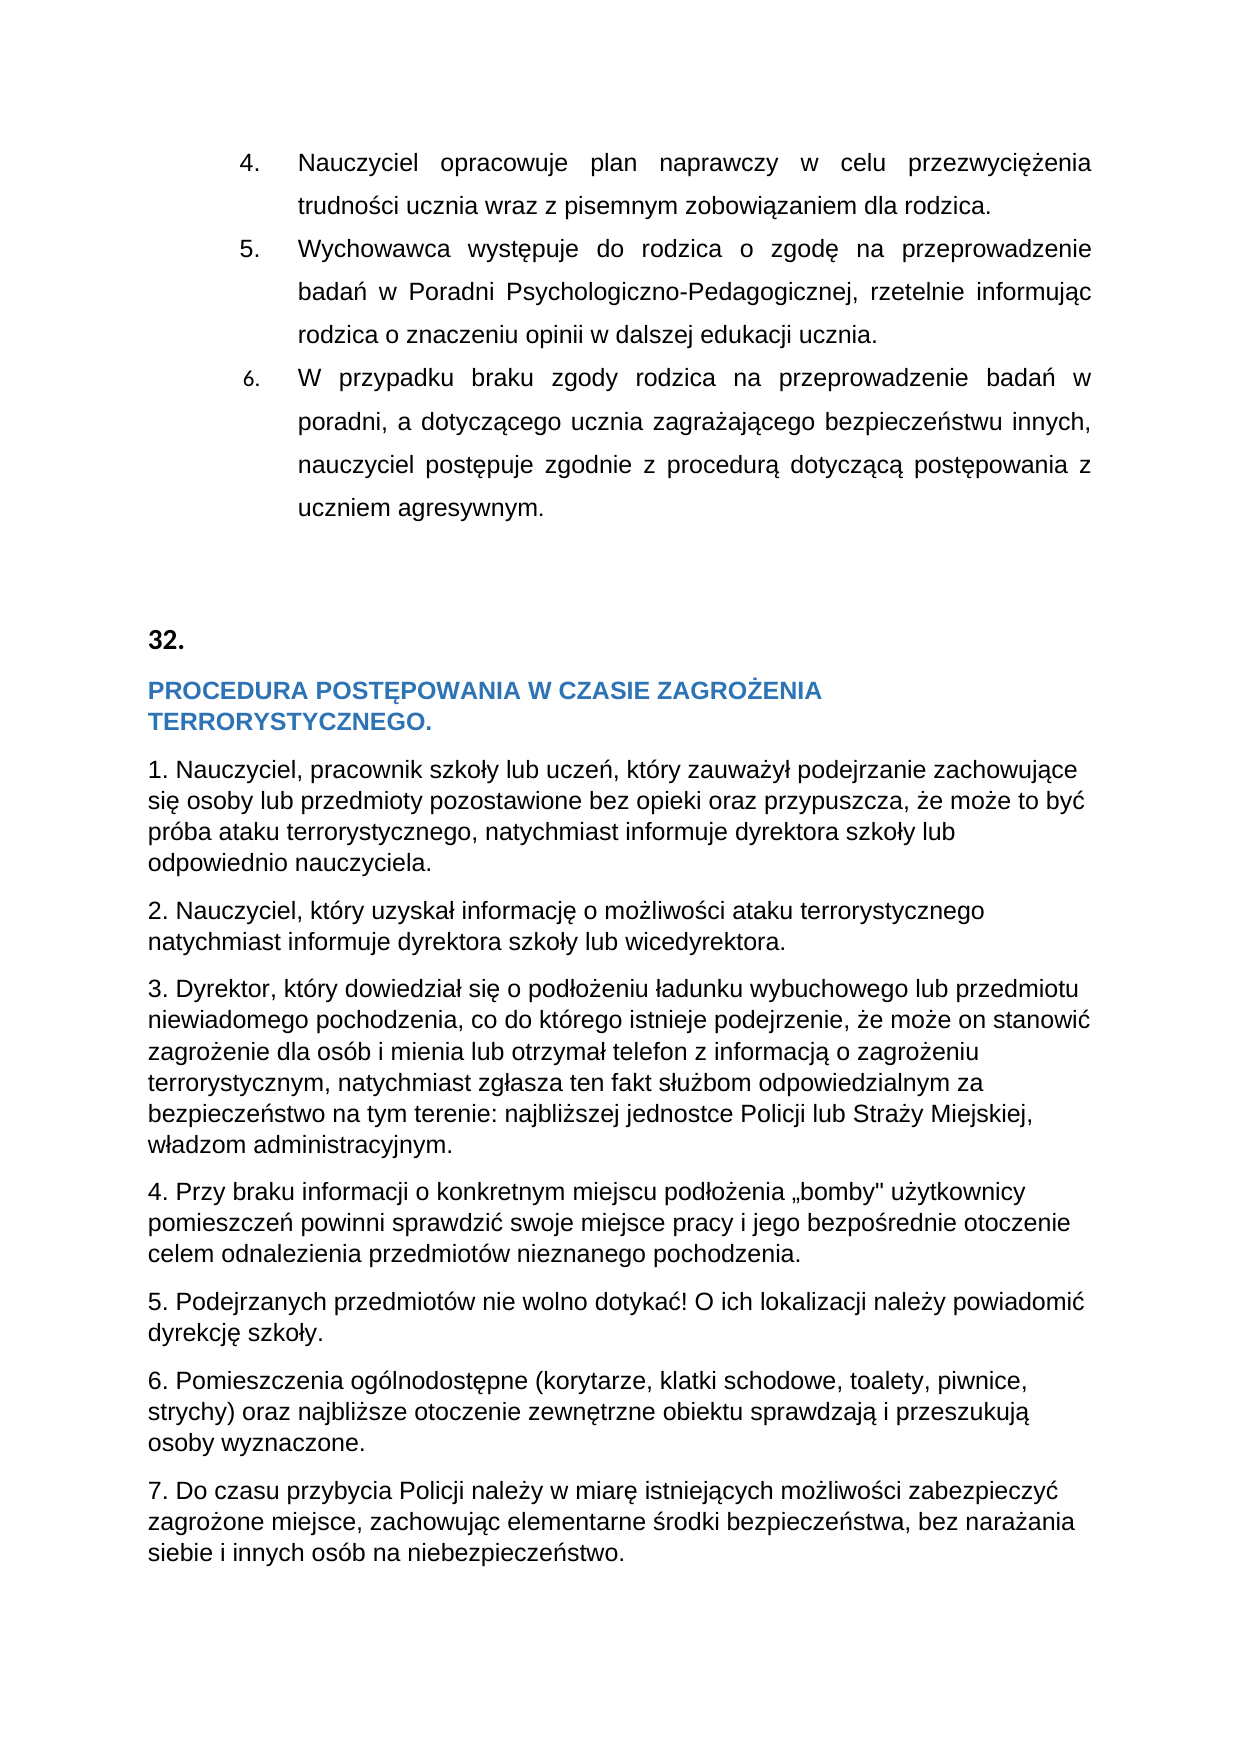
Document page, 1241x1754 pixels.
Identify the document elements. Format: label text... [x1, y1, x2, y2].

list Nauczyciel opracowuje plan naprawczy w celu przezwyciężenia trudności ucznia wraz z pisemnym zobowiązaniem dla rodzica. [260, 148, 1093, 219]
text PROCEDURA POSTĘPOWANIA W CZASIE ZAGROŻENIA TERRORYSTYCZNEGO. [148, 676, 1093, 736]
text 6. Pomieszczenia ogólnodostępne (korytarze, klatki schodowe, toalety, piwnice, strychy) oraz najbliższe otoczenie zewnętrzne obiektu sprawdzają i przeszukują osoby wyznaczone. [148, 1366, 1093, 1457]
text 2. Nauczyciel, który uzyskał informację o możliwości ataku terrorystycznego natychmiast informuje dyrektora szkoły lub wicedyrektora. [148, 896, 1093, 956]
list W przypadku braku zgody rodzica na przeprowadzenie badań w poradni, a dotyczącego ucznia zagrażającego bezpieczeństwu innych, nauczyciel postępuje zgodnie z procedurą dotyczącą postępowania z uczniem agresywnym. [260, 363, 1093, 522]
text 32. [148, 621, 1093, 657]
text 5. Podejrzanych przedmiotów nie wolno dotykać! O ich lokalizacji należy powiadomić dyrekcję szkoły. [148, 1287, 1093, 1347]
text 3. Dyrektor, który dowiedział się o podłożeniu ładunku wybuchowego lub przedmiotu niewiadomego pochodzenia, co do którego istnieje podejrzenie, że może on stanowić zagrożenie dla osób i mienia lub otrzymał telefon z informacją o zagrożeniu terrorystycznym, natychmiast zgłasza ten fakt służbom odpowiedzialnym za bezpieczeństwo na tym terenie: najbliższej jednostce Policji lub Straży Miejskiej, władzom administracyjnym. [148, 974, 1093, 1158]
text 7. Do czasu przybycia Policji należy w miarę istniejących możliwości zabezpieczyć zagrożone miejsce, zachowując elementarne środki bezpieczeństwa, bez narażania siebie i innych osób na niebezpieczeństwo. [148, 1476, 1093, 1567]
list Wychowawca występuje do rodzica o zgodę na przeprowadzenie badań w Poradni Psychologiczno-Pedagogicznej, rzetelnie informując rodzica o znaczeniu opinii w dalszej edukacji ucznia. [260, 234, 1093, 349]
text 1. Nauczyciel, pracownik szkoły lub uczeń, który zauważył podejrzanie zachowujące się osoby lub przedmioty pozostawione bez opieki oraz przypuszcza, że może to być próba ataku terrorystycznego, natychmiast informuje dyrektora szkoły lub odpowiednio nauczyciela. [148, 755, 1093, 877]
text 4. Przy braku informacji o konkretnym miejscu podłożenia „bomby" użytkownicy pomieszczeń powinni sprawdzić swoje miejsce pracy i jego bezpośrednie otoczenie celem odnalezienia przedmiotów nieznanego pochodzenia. [148, 1177, 1093, 1268]
